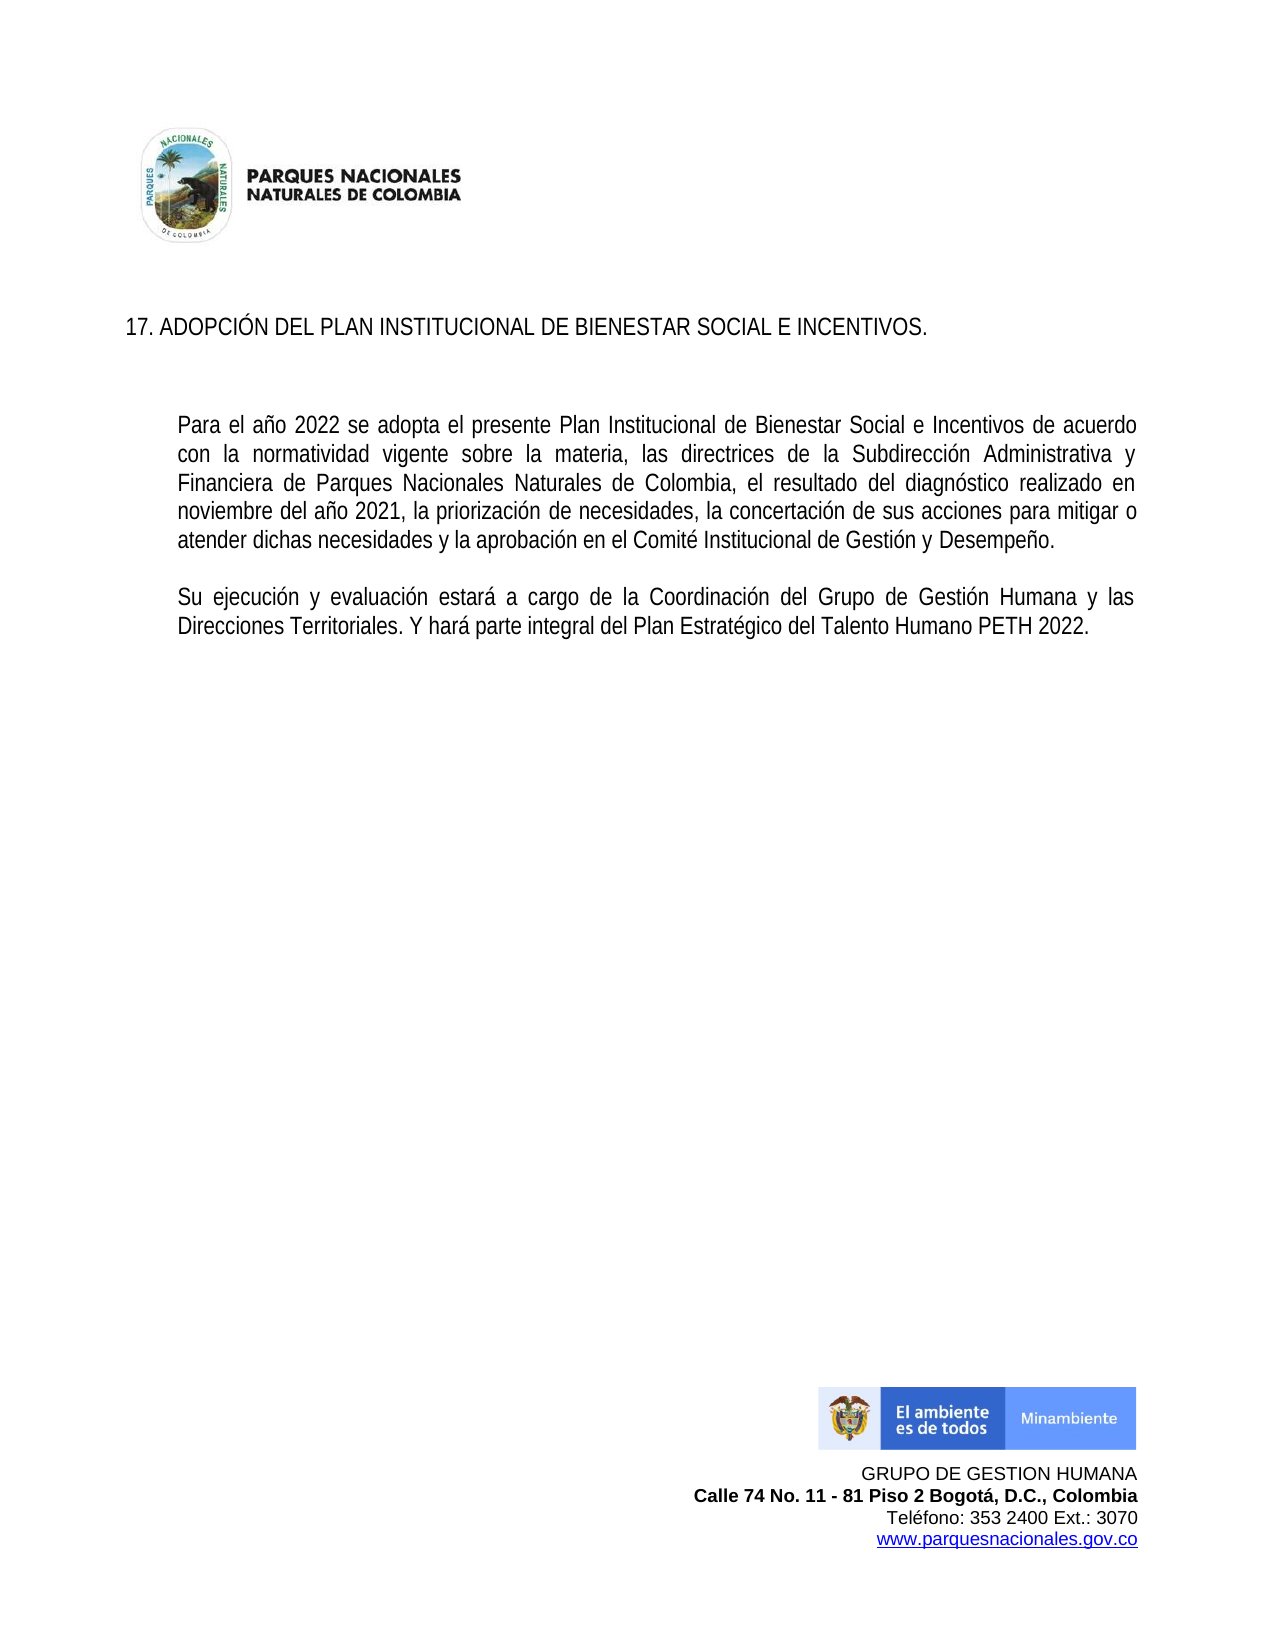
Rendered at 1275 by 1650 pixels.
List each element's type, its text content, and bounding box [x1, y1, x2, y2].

text Su ejecución y evaluación estará a cargo de la Coordinación del Grupo de Gestión Humana y las Direcciones Territoriales. Y hará parte integral del Plan Estratégico del Talento Humano PETH 2022. [177, 582, 1136, 639]
text Para el año 2022 se adopta el presente Plan Institucional de Bienestar Social e Incentivos de acuerdo con la normatividad vigente sobre la materia, las directrices de la Subdirección Administrativa y Financiera de Parques Nacionales Naturales de Colombia, el resultado del diagnóstico realizado en noviembre del año 2021, la priorización de necesidades, la concertación de sus acciones para mitigar o atender dichas necesidades y la aprobación en el Comité Institucional de Gestión y Desempeño. [177, 410, 1137, 553]
picture [136, 122, 462, 247]
picture [818, 1387, 1137, 1450]
